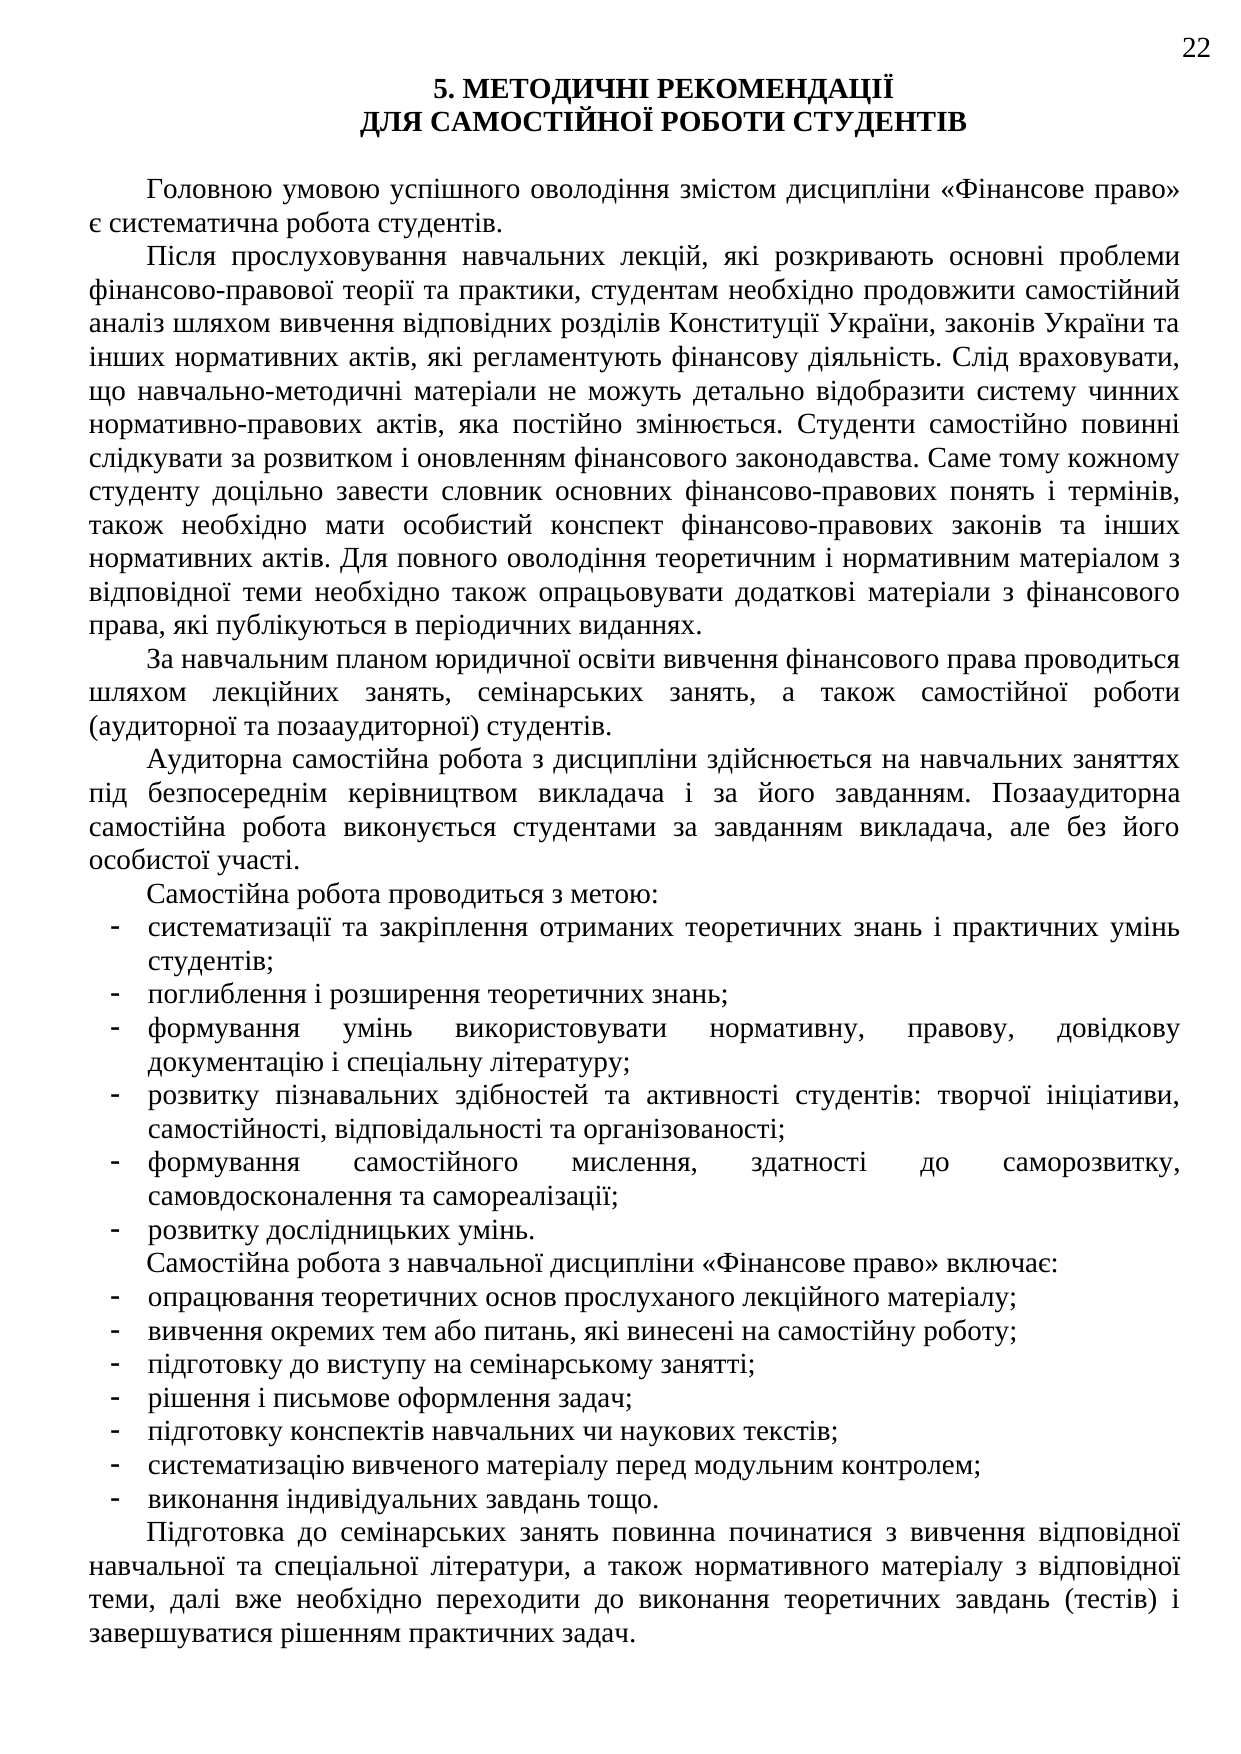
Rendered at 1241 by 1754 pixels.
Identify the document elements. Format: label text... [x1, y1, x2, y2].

text Самостійна робота проводиться з метою: [89, 876, 1181, 909]
list розвитку дослідницьких умінь. [110, 1212, 1181, 1245]
text Самостійна робота з навчальної дисципліни «Фінансове право» включає: [89, 1245, 1181, 1279]
text 5. МЕТОДИЧНІ РЕКОМЕНДАЦІЇ [89, 71, 1181, 104]
list розвитку пізнавальних здібностей та активності студентів: творчої ініціативи, самостійності, відповідальності та організованості; [110, 1077, 1181, 1144]
text Аудиторна самостійна робота з дисципліни здійснюється на навчальних заняттях під безпосереднім керівництвом викладача і за його завданням. Позааудиторна самостійна робота виконується студентами за завданням викладача, але без його особистої участі. [89, 742, 1181, 876]
list підготовку конспектів навчальних чи наукових текстів; [110, 1413, 1181, 1447]
list опрацювання теоретичних основ прослуханого лекційного матеріалу; [110, 1279, 1181, 1313]
list виконання індивідуальних завдань тощо. [110, 1481, 1181, 1514]
list формування самостійного мислення, здатності до саморозвитку, самовдосконалення та самореалізації; [110, 1144, 1181, 1212]
list підготовку до виступу на семінарському занятті; [110, 1346, 1181, 1380]
text Головною умовою успішного оволодіння змістом дисципліни «Фінансове право» є систематична робота студентів. [89, 171, 1181, 238]
list систематизації та закріплення отриманих теоретичних знань і практичних умінь студентів; [110, 909, 1181, 977]
list формування умінь використовувати нормативну, правову, довідкову документацію і спеціальну літературу; [110, 1010, 1181, 1077]
text Після прослуховування навчальних лекцій, які розкривають основні проблеми фінансово-правової теорії та практики, студентам необхідно продовжити самостійний аналіз шляхом вивчення відповідних розділів Конституції України, законів України та інших нормативних актів, які регламентують фінансову діяльність. Слід враховувати, що навчально-методичні матеріали не можуть детально відобразити систему чинних нормативно-правових актів, яка постійно змінюється. Студенти самостійно повинні слідкувати за розвитком і оновленням фінансового законодавства. Саме тому кожному студенту доцільно завести словник основних фінансово-правових понять і термінів, також необхідно мати особистий конспект фінансово-правових законів та інших нормативних актів. Для повного оволодіння теоретичним і нормативним матеріалом з відповідної теми необхідно також опрацьовувати додаткові матеріали з фінансового права, які публікуються в періодичних виданнях. [89, 238, 1181, 641]
text За навчальним планом юридичної освіти вивчення фінансового права проводиться шляхом лекційних занять, семінарських занять, а також самостійної роботи (аудиторної та позааудиторної) студентів. [89, 641, 1181, 742]
list поглиблення і розширення теоретичних знань; [110, 977, 1181, 1010]
list вивчення окремих тем або питань, які винесені на самостійну роботу; [110, 1313, 1181, 1346]
list рішення і письмове оформлення задач; [110, 1380, 1181, 1413]
text ДЛЯ САМОСТІЙНОЇ РОБОТИ СТУДЕНТІВ [89, 104, 1181, 138]
list систематизацію вивченого матеріалу перед модульним контролем; [110, 1447, 1181, 1481]
text Підготовка до семінарських занять повинна починатися з вивчення відповідної навчальної та спеціальної літератури, а також нормативного матеріалу з відповідної теми, далі вже необхідно переходити до виконання теоретичних завдань (тестів) і завершуватися рішенням практичних задач. [89, 1514, 1181, 1649]
